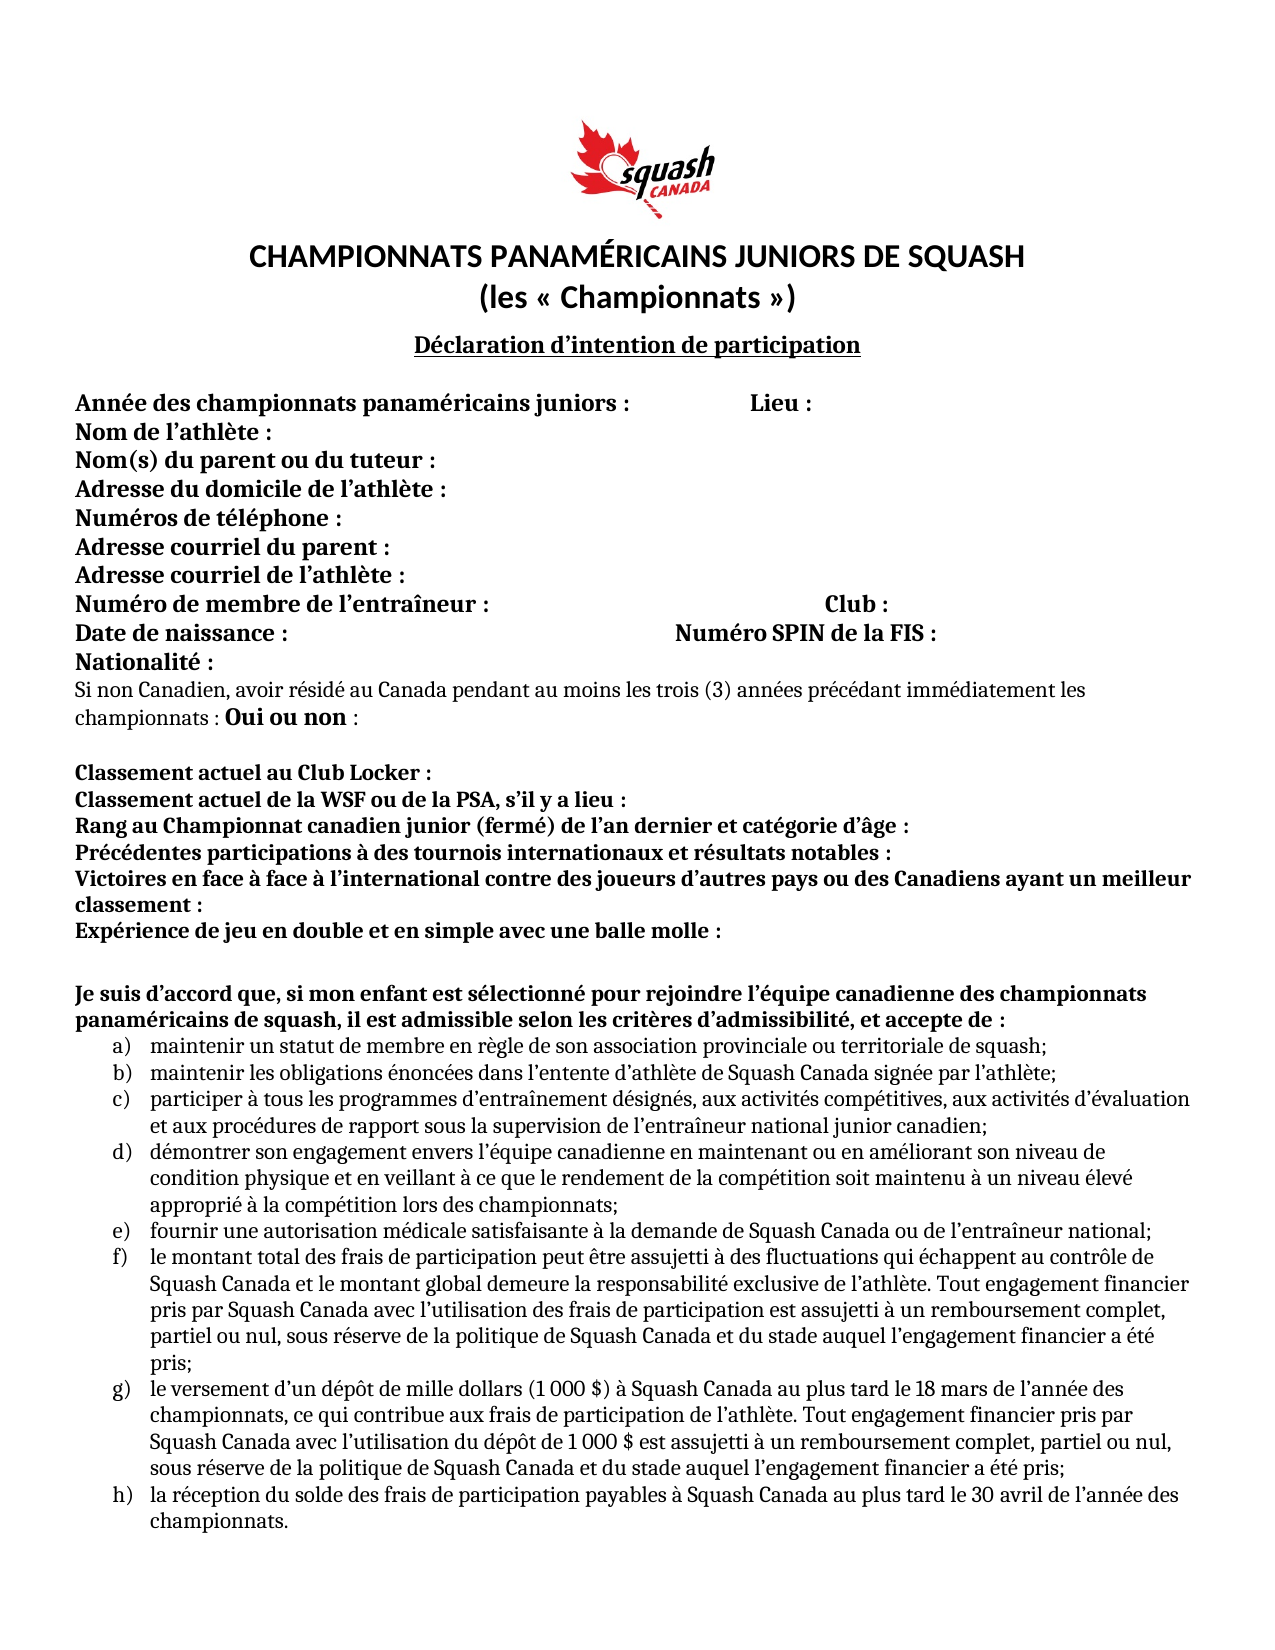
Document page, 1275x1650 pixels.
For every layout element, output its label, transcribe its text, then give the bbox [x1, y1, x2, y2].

text Année des championnats panaméricains juniors : Lieu : [75, 389, 1200, 418]
text Nom de l’athlète : [75, 418, 1200, 446]
text Nationalité : [75, 648, 1200, 676]
picture [528, 105, 747, 236]
list le versement d’un dépôt de mille dollars (1 000 $) à Squash Canada au plus tard le 18 mars de l’année des championnats, ce qui contribue aux frais de participation de l’athlète. Tout engagement financier pris par Squash Canada avec l’utilisation du dépôt de 1 000 $ est assujetti à un remboursement complet, partiel ou nul, sous réserve de la politique de Squash Canada et du stade auquel l’engagement financier a été pris; [112, 1376, 1200, 1481]
text Expérience de jeu en double et en simple avec une balle molle : [75, 918, 1200, 945]
list la réception du solde des frais de participation payables à Squash Canada au plus tard le 30 avril de l’année des championnats. [112, 1481, 1200, 1534]
text Si non Canadien, avoir résidé au Canada pendant au moins les trois (3) années précédant immédiatement les championnats : Oui ou non : [75, 676, 1200, 731]
text Précédentes participations à des tournois internationaux et résultats notables : [75, 839, 1200, 866]
text Numéro de membre de l’entraîneur : Club : [75, 590, 1200, 619]
list fournir une autorisation médicale satisfaisante à la demande de Squash Canada ou de l’entraîneur national; [112, 1218, 1200, 1244]
text (les « Championnats ») [75, 276, 1200, 317]
text Nom(s) du parent ou du tuteur : [75, 446, 1200, 475]
list le montant total des frais de participation peut être assujetti à des fluctuations qui échappent au contrôle de Squash Canada et le montant global demeure la responsabilité exclusive de l’athlète. Tout engagement financier pris par Squash Canada avec l’utilisation des frais de participation est assujetti à un remboursement complet, partiel ou nul, sous réserve de la politique de Squash Canada et du stade auquel l’engagement financier a été pris; [112, 1244, 1200, 1376]
text Classement actuel de la WSF ou de la PSA, s’il y a lieu : [75, 787, 1200, 813]
text CHAMPIONNATS PANAMÉRICAINS JUNIORS DE SQUASH [75, 236, 1200, 276]
text Date de naissance : Numéro SPIN de la FIS : [75, 619, 1200, 648]
text Adresse courriel de l’athlète : [75, 561, 1200, 590]
text Adresse du domicile de l’athlète : [75, 475, 1200, 504]
text Adresse courriel du parent : [75, 533, 1200, 561]
text Victoires en face à face à l’international contre des joueurs d’autres pays ou des Canadiens ayant un meilleur classement : [75, 866, 1200, 918]
text Rang au Championnat canadien junior (fermé) de l’an dernier et catégorie d’âge : [75, 813, 1200, 839]
text Numéros de téléphone : [75, 504, 1200, 533]
list maintenir un statut de membre en règle de son association provinciale ou territoriale de squash; [112, 1033, 1200, 1060]
list maintenir les obligations énoncées dans l’entente d’athlète de Squash Canada signée par l’athlète; [112, 1060, 1200, 1086]
list démontrer son engagement envers l’équipe canadienne en maintenant ou en améliorant son niveau de condition physique et en veillant à ce que le rendement de la compétition soit maintenu à un niveau élevé approprié à la compétition lors des championnats; [112, 1139, 1200, 1218]
text Classement actuel au Club Locker : [75, 760, 1200, 787]
list participer à tous les programmes d’entraînement désignés, aux activités compétitives, aux activités d’évaluation et aux procédures de rapport sous la supervision de l’entraîneur national junior canadien; [112, 1086, 1200, 1139]
text Je suis d’accord que, si mon enfant est sélectionné pour rejoindre l’équipe canadienne des championnats panaméricains de squash, il est admissible selon les critères d’admissibilité, et accepte de : [75, 981, 1200, 1033]
text Déclaration d’intention de participation [75, 331, 1200, 360]
